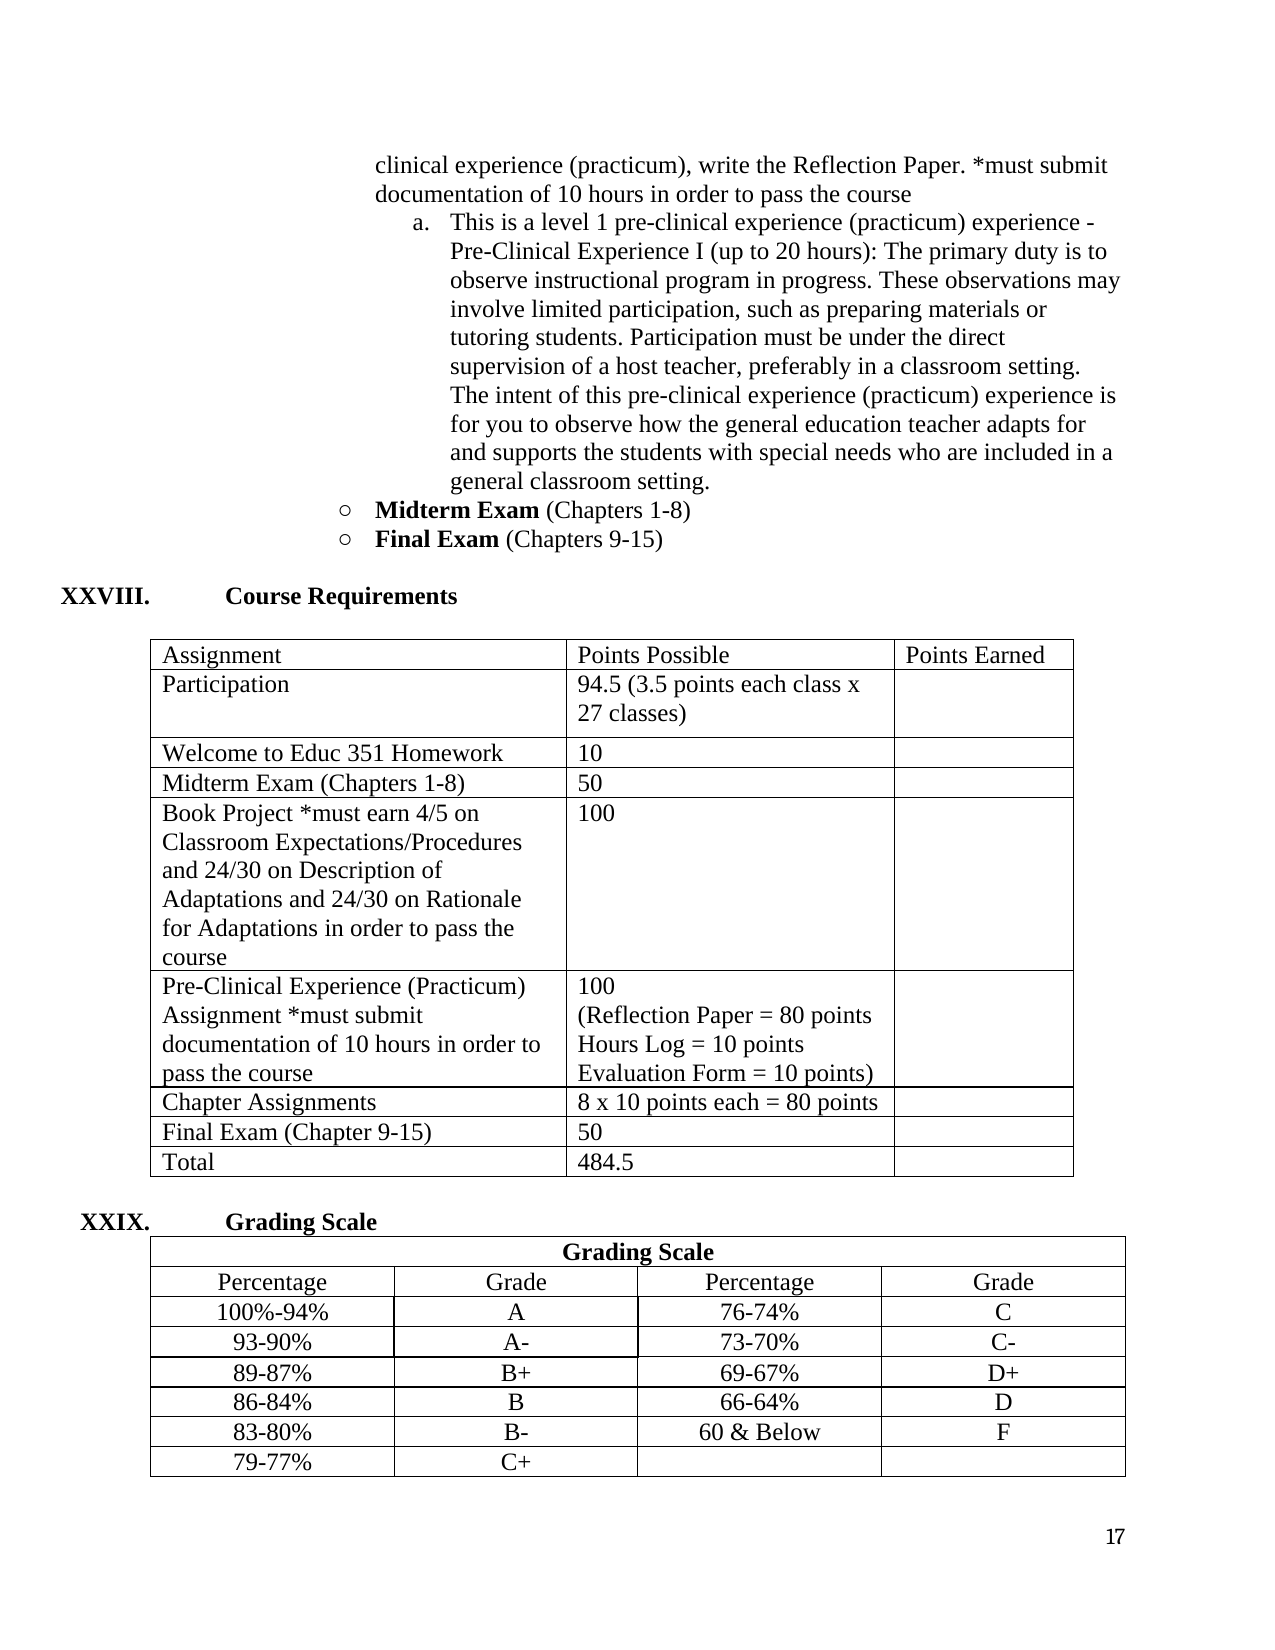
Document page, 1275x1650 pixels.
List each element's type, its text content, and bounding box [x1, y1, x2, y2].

table_cell [895, 738, 1073, 767]
table_cell Welcome to Educ 351 Homework [151, 738, 566, 767]
table_cell Grade [395, 1267, 637, 1296]
table_cell A- [395, 1327, 637, 1356]
table_cell D [882, 1388, 1125, 1416]
table_cell C [882, 1297, 1125, 1326]
table_cell [895, 798, 1073, 970]
table_cell 76-74% [639, 1297, 881, 1326]
table_cell 50 [567, 1117, 894, 1146]
table_cell [895, 670, 1073, 737]
table_cell 66-64% [638, 1388, 881, 1416]
table_cell [895, 971, 1073, 1086]
table_cell A [395, 1297, 637, 1326]
table_cell B- [395, 1417, 637, 1446]
table_cell C- [882, 1327, 1125, 1356]
table_cell B+ [395, 1358, 637, 1386]
table_cell Participation [151, 670, 566, 737]
table_cell Midterm Exam (Chapters 1-8) [151, 768, 566, 797]
table_header Grading Scale [151, 1237, 1125, 1266]
table_cell 484.5 [567, 1147, 894, 1176]
table_cell 100 [567, 798, 894, 970]
table_cell C+ [395, 1447, 637, 1476]
table_cell 79-77% [151, 1447, 394, 1476]
table_cell [895, 768, 1073, 797]
table_cell Percentage [151, 1267, 394, 1296]
table_cell [895, 1088, 1073, 1116]
table_cell B [395, 1388, 637, 1416]
table_cell 86-84% [151, 1388, 394, 1416]
table_header Points Earned [895, 640, 1073, 668]
table_cell F [882, 1417, 1125, 1446]
table_cell Grade [882, 1267, 1125, 1296]
table_cell 50 [567, 768, 894, 797]
table_cell Percentage [638, 1267, 881, 1296]
table_cell [882, 1447, 1125, 1476]
table_cell 89-87% [151, 1358, 394, 1386]
table_cell [895, 1147, 1073, 1176]
table_cell 94.5 (3.5 points each class x 27 classes) [567, 670, 894, 737]
table_cell 83-80% [151, 1417, 394, 1446]
table_cell 73-70% [639, 1327, 881, 1356]
table_cell 8 x 10 points each = 80 points [567, 1088, 894, 1116]
table_cell 100%-94% [151, 1297, 393, 1326]
list Course Requirements [150, 581, 1125, 610]
table_cell Final Exam (Chapter 9-15) [151, 1117, 566, 1146]
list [337, 150, 1125, 207]
table_cell 100 (Reflection Paper = 80 points Hours Log = 10 points Evaluation Form = 10 points) [567, 971, 894, 1086]
table_header Points Possible [567, 640, 894, 668]
table_cell 10 [567, 738, 894, 767]
table_header Assignment [151, 640, 566, 668]
table_cell Total [151, 1147, 566, 1176]
table_cell 93-90% [151, 1327, 393, 1356]
table_cell 69-67% [638, 1357, 881, 1386]
table_cell 60 & Below [638, 1417, 881, 1446]
table_cell Pre-Clinical Experience (Practicum) Assignment *must submit documentation of 10 hours in order to pass the course [151, 971, 566, 1086]
list Midterm Exam (Chapters 1-8) [337, 495, 1125, 524]
list Final Exam (Chapters 9-15) [337, 524, 1125, 552]
table_cell D+ [882, 1357, 1125, 1386]
table_cell [638, 1447, 881, 1476]
list Grading Scale [150, 1207, 1125, 1236]
table_cell Book Project *must earn 4/5 on Classroom Expectations/Procedures and 24/30 on Description of Adaptations and 24/30 on Rationale for Adaptations in order to pass the course [151, 798, 566, 970]
table_cell [895, 1117, 1073, 1146]
table_cell Chapter Assignments [151, 1088, 566, 1116]
list This is a level 1 pre-clinical experience (practicum) experience - Pre-Clinical Experience I (up to 20 hours): The primary duty is to observe instructional program in progress. These observations may involve limited participation, such as preparing materials or tutoring students. Participation must be under the direct supervision of a host teacher, preferably in a classroom setting. The intent of this pre-clinical experience (practicum) experience is for you to observe how the general education teacher adapts for and supports the students with special needs who are included in a general classroom setting. [412, 207, 1125, 495]
